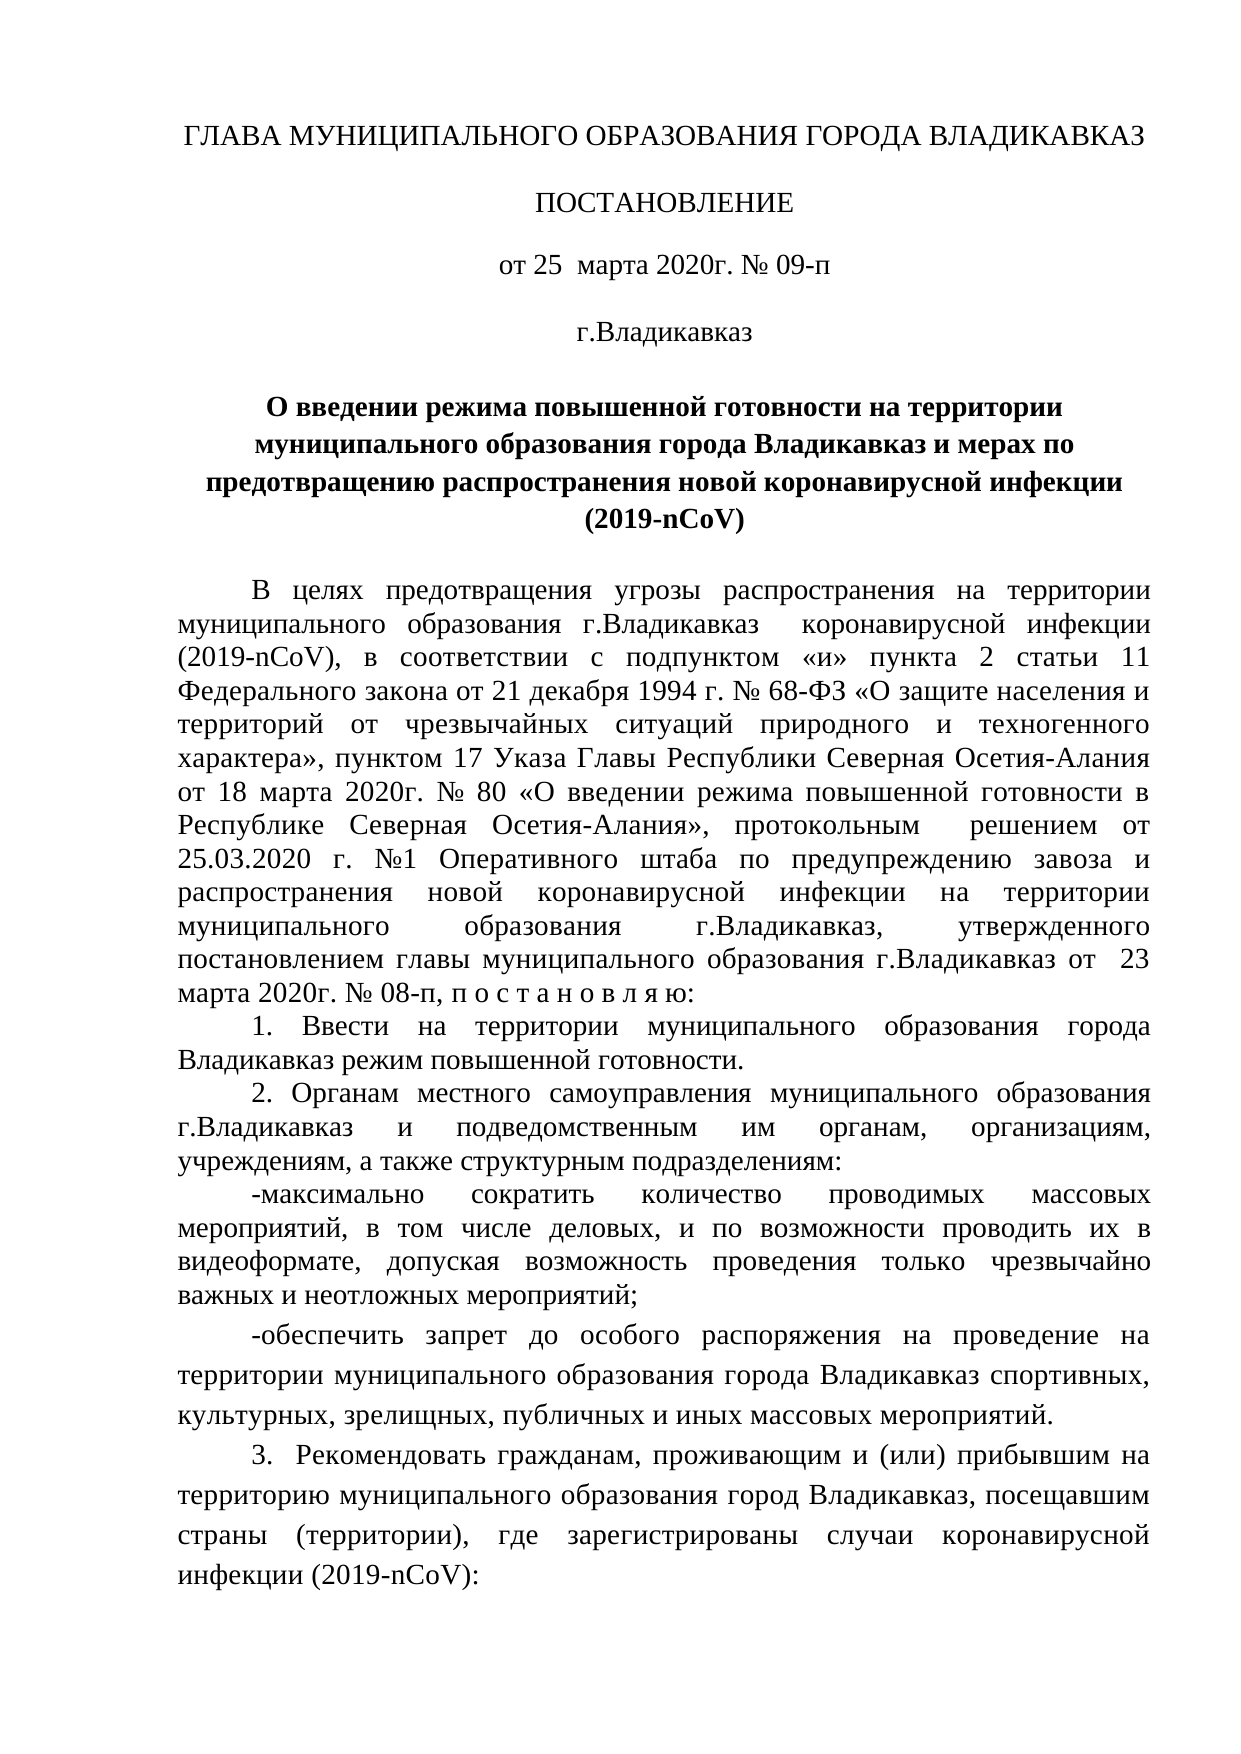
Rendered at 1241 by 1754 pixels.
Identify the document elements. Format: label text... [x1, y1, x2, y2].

text ГЛАВА МУНИЦИПАЛЬНОГО ОБРАЗОВАНИЯ ГОРОДА ВЛАДИКАВКАЗ [177, 118, 1152, 152]
text 2. Органам местного самоуправления муниципального образования г.Владикавказ и подведомственным им органам, организациям, учреждениям, а также структурным подразделениям: [177, 1076, 1152, 1176]
text от 25 марта 2020г. № 09-п [177, 247, 1152, 280]
text В целях предотвращения угрозы распространения на территории муниципального образования г.Владикавказ коронавирусной инфекции (2019-nCoV), в соответствии с подпунктом «и» пункта 2 статьи 11 Федерального закона от 21 декабря 1994 г. № 68-ФЗ «О защите населения и территорий от чрезвычайных ситуаций природного и техногенного характера», пунктом 17 Указа Главы Республики Северная Осетия-Алания от 18 марта 2020г. № 80 «О введении режима повышенной готовности в Республике Северная Осетия-Алания», протокольным решением от 25.03.2020 г. №1 Оперативного штаба по предупреждению завоза и распространения новой коронавирусной инфекции на территории муниципального образования г.Владикавказ, утвержденного постановлением главы муниципального образования г.Владикавказ от 23 марта 2020г. № 08-п, п о с т а н о в л я ю: [177, 572, 1152, 1008]
text -максимально сократить количество проводимых массовых мероприятий, в том числе деловых, и по возможности проводить их в видеоформате, допуская возможность проведения только чрезвычайно важных и неотложных мероприятий; [177, 1176, 1152, 1310]
text -обеспечить запрет до особого распоряжения на проведение на территории муниципального образования города Владикавказ спортивных, культурных, зрелищных, публичных и иных массовых мероприятий. [177, 1310, 1152, 1430]
text 3. Рекомендовать гражданам, проживающим и (или) прибывшим на территорию муниципального образования город Владикавказ, посещавшим страны (территории), где зарегистрированы случаи коронавирусной инфекции (2019-nCoV): [177, 1430, 1152, 1590]
text 1. Ввести на территории муниципального образования города Владикавказ режим повышенной готовности. [177, 1008, 1152, 1076]
text О введении режима повышенной готовности на территории муниципального образования города Владикавказ и мерах по предотвращению распространения новой коронавирусной инфекции (2019-nCoV) [177, 385, 1152, 535]
text г.Владикавказ [177, 314, 1152, 347]
text ПОСТАНОВЛЕНИЕ [177, 185, 1152, 219]
